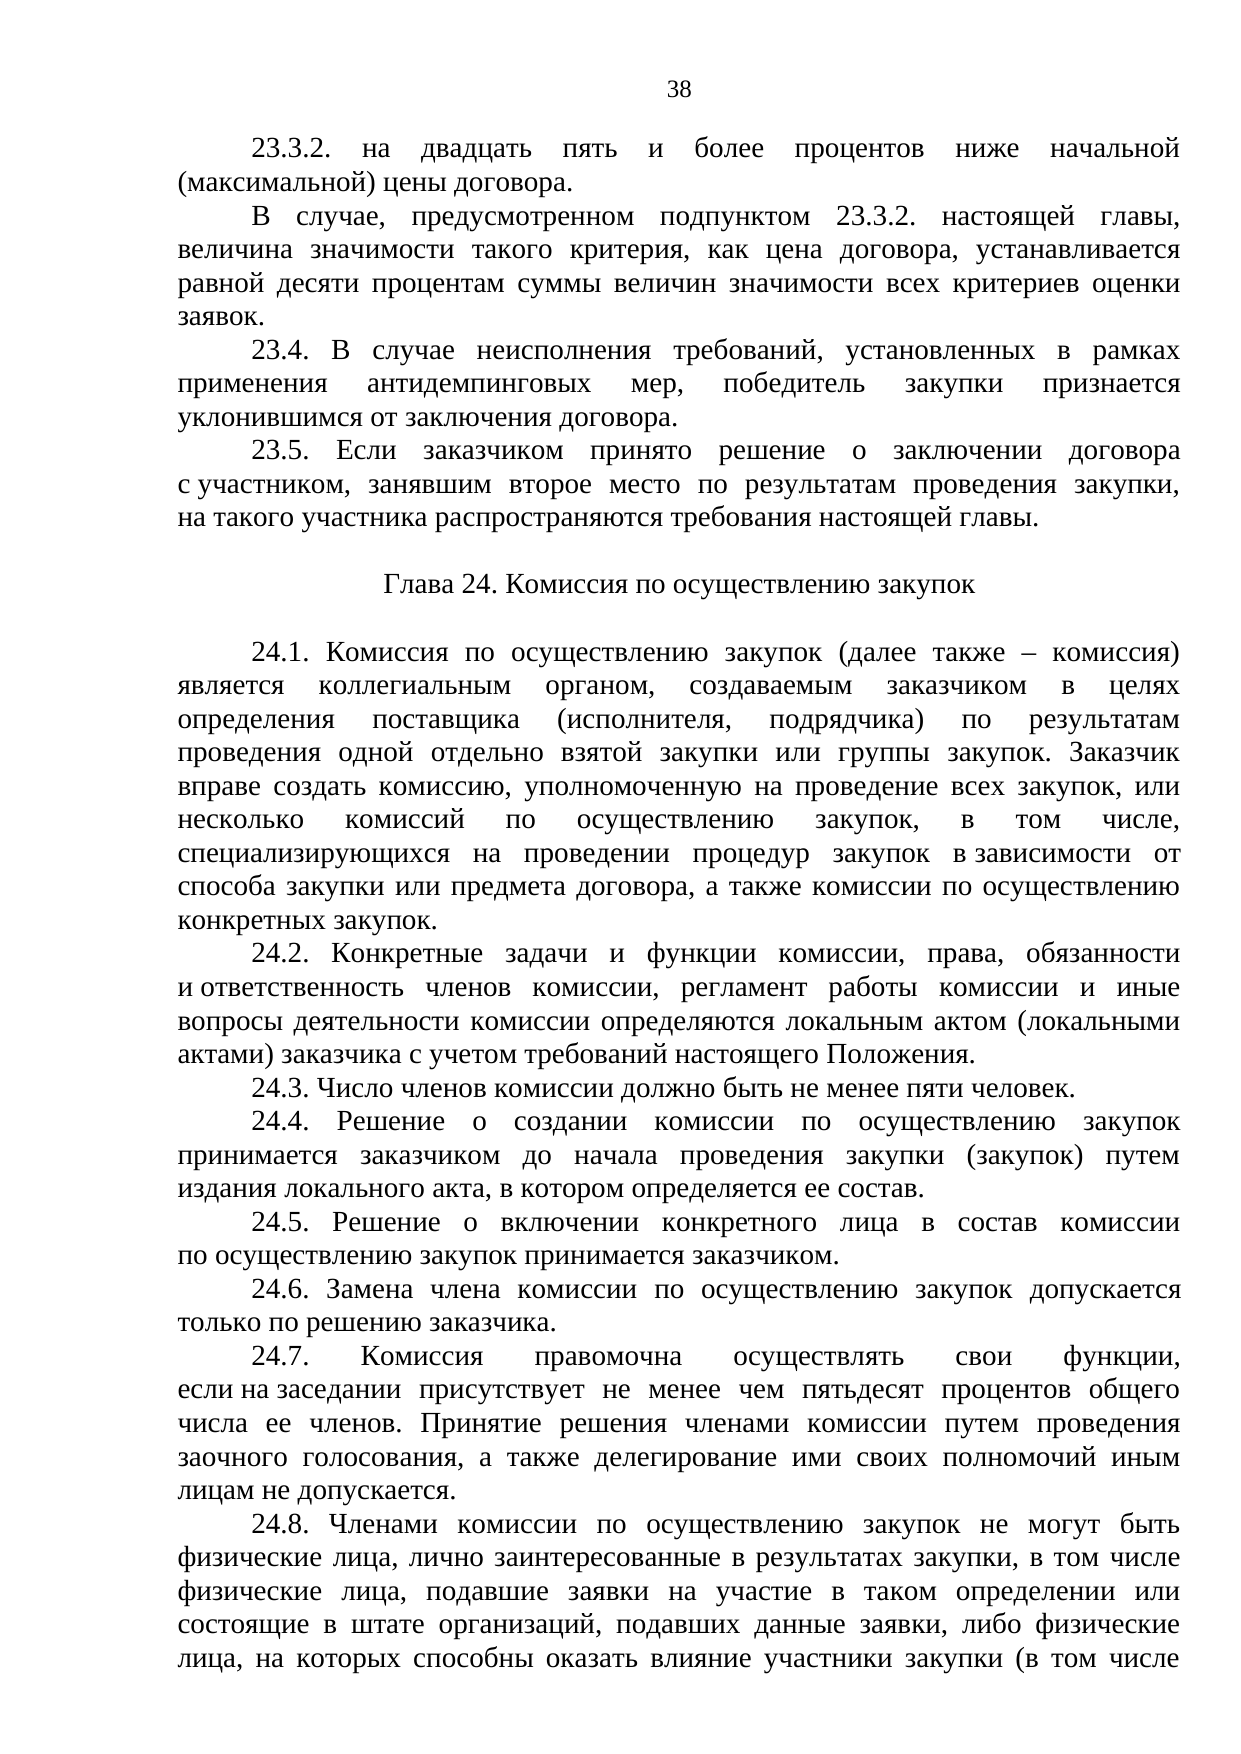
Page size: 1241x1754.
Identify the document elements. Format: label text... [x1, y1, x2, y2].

text 24.7. Комиссия правомочна осуществлять свои функции, если на заседании присутствует не менее чем пятьдесят процентов общего числа ее членов. Принятие решения членами комиссии путем проведения заочного голосования, а также делегирование ими своих полномочий иным лицам не допускается. [177, 1338, 1181, 1506]
text 24.4. Решение о создании комиссии по осуществлению закупок принимается заказчиком до начала проведения закупки (закупок) путем издания локального акта, в котором определяется ее состав. [177, 1103, 1181, 1204]
subtitle Глава 24. Комиссия по осуществлению закупок [177, 567, 1181, 600]
text В случае, предусмотренном подпунктом 23.3.2. настоящей главы, величина значимости такого критерия, как цена договора, устанавливается равной десяти процентам суммы величин значимости всех критериев оценки заявок. [177, 198, 1181, 332]
text 24.5. Решение о включении конкретного лица в состав комиссии по осуществлению закупок принимается заказчиком. [177, 1204, 1181, 1271]
text 23.4. В случае неисполнения требований, установленных в рамках применения антидемпинговых мер, победитель закупки признается уклонившимся от заключения договора. [177, 332, 1181, 432]
text 23.5. Если заказчиком принято решение о заключении договора с участником, занявшим второе место по результатам проведения закупки, на такого участника распространяются требования настоящей главы. [177, 432, 1181, 533]
text 24.1. Комиссия по осуществлению закупок (далее также – комиссия) является коллегиальным органом, создаваемым заказчиком в целях определения поставщика (исполнителя, подрядчика) по результатам проведения одной отдельно взятой закупки или группы закупок. Заказчик вправе создать комиссию, уполномоченную на проведение всех закупок, или несколько комиссий по осуществлению закупок, в том числе, специализирующихся на проведении процедур закупок в зависимости от способа закупки или предмета договора, а также комиссии по осуществлению конкретных закупок. [177, 634, 1181, 936]
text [177, 1506, 1181, 1673]
text 23.3.2. на двадцать пять и более процентов ниже начальной (максимальной) цены договора. [177, 131, 1181, 198]
text 24.2. Конкретные задачи и функции комиссии, права, обязанности и ответственность членов комиссии, регламент работы комиссии и иные вопросы деятельности комиссии определяются локальным актом (локальными актами) заказчика с учетом требований настоящего Положения. [177, 936, 1181, 1070]
text 24.3. Число членов комиссии должно быть не менее пяти человек. [177, 1070, 1181, 1103]
text 24.6. Замена члена комиссии по осуществлению закупок допускается только по решению заказчика. [177, 1271, 1181, 1338]
